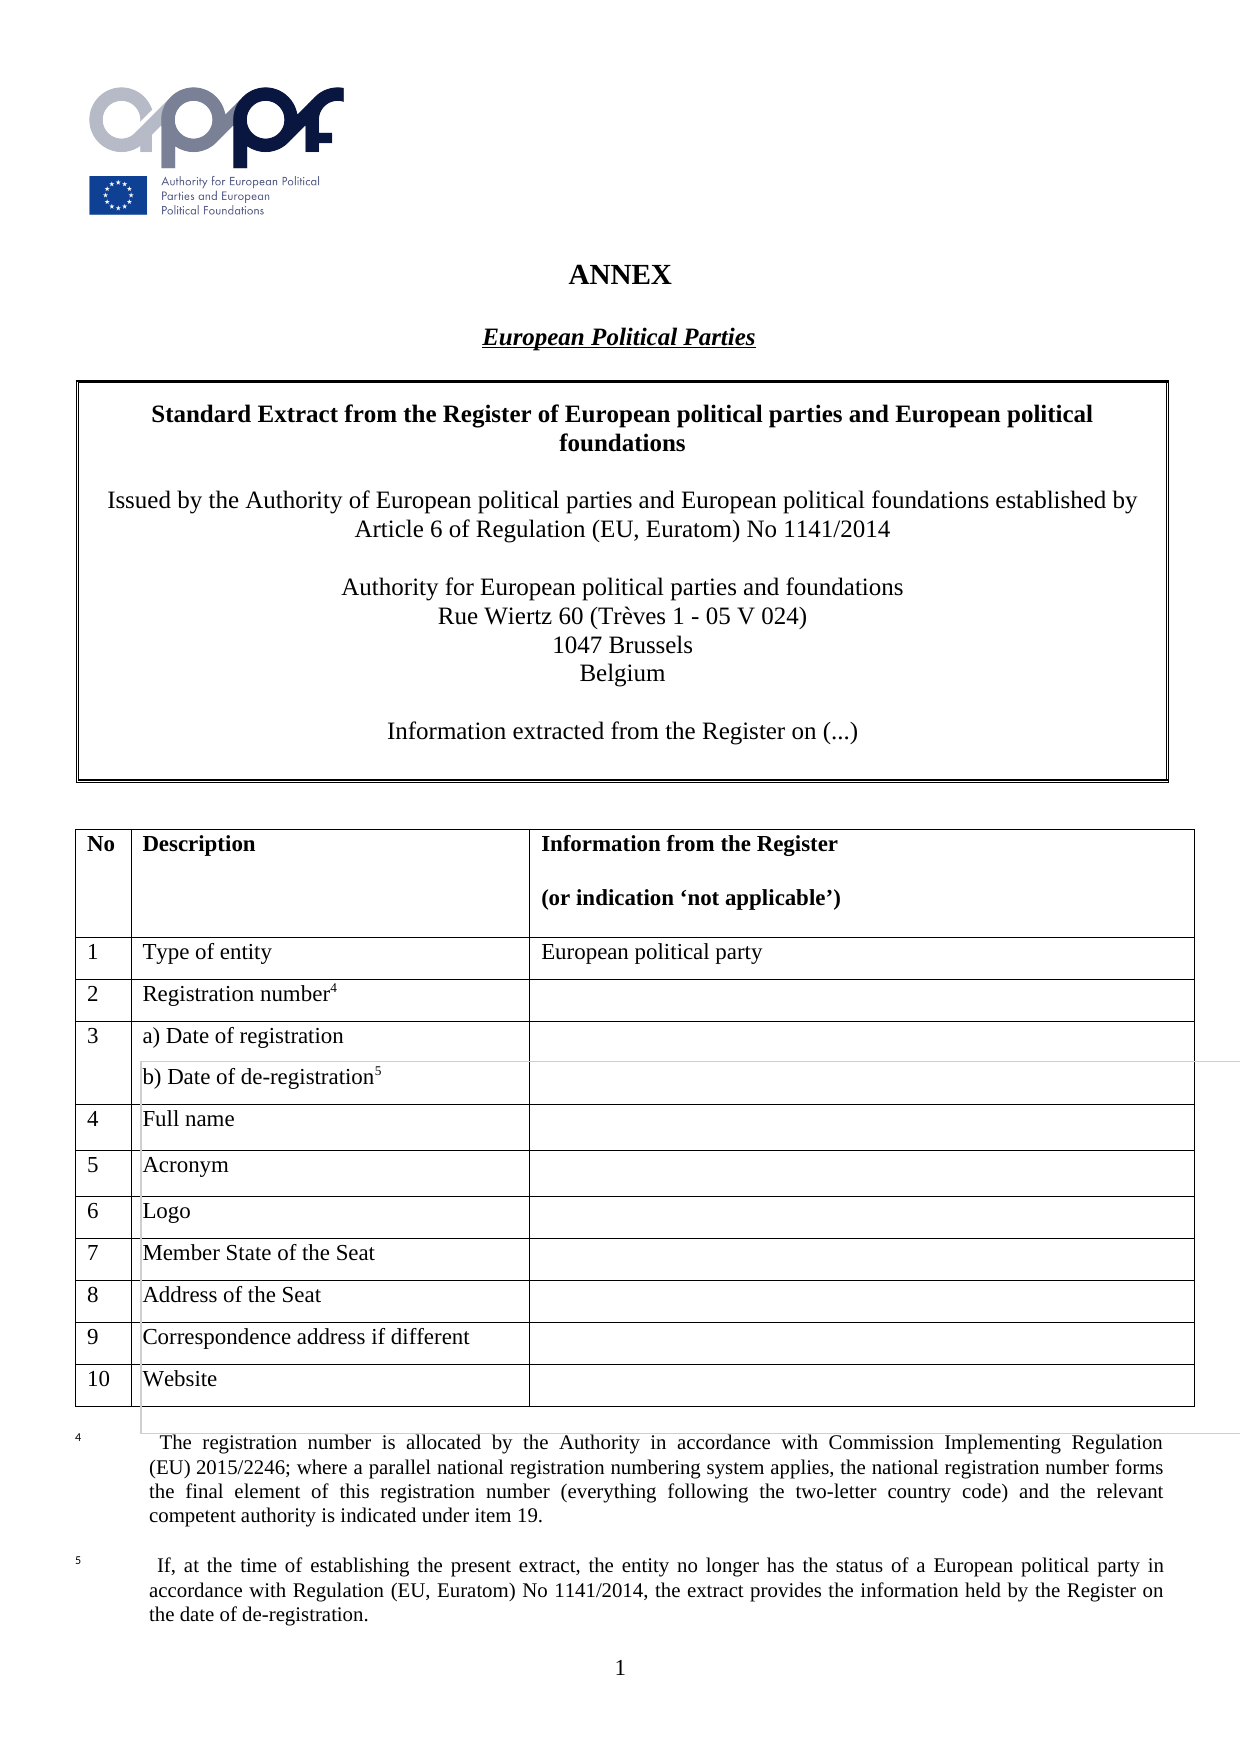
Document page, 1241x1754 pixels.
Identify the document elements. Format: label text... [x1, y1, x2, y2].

table_cell a) Date of registration b) Date of de-registration [132, 1022, 529, 1104]
table_cell 9 [76, 1323, 131, 1364]
table_cell Correspondence address if different [142, 1323, 529, 1364]
table_cell Logo [142, 1197, 529, 1238]
table_cell 7 [76, 1239, 131, 1280]
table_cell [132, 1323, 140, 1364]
table_cell [530, 980, 1194, 1021]
table_cell Acronym [142, 1151, 529, 1196]
table_cell [530, 1365, 1194, 1406]
table_cell [530, 1022, 1194, 1061]
table_cell 1 [76, 938, 131, 979]
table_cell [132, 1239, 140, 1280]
table_cell 2 [76, 980, 131, 1021]
table_cell 5 [76, 1151, 131, 1196]
table_cell Registration number [132, 980, 529, 1021]
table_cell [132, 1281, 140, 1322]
table_cell [530, 1197, 1194, 1238]
text European Political Parties [75, 322, 1165, 351]
table_cell [530, 1239, 1194, 1280]
table_cell 4 [76, 1105, 131, 1150]
table_cell Website [142, 1365, 529, 1406]
table_header No [76, 830, 131, 937]
table_cell [530, 1281, 1194, 1322]
table_cell 8 [76, 1281, 131, 1322]
table_cell [530, 1105, 1194, 1150]
table_header Description [132, 830, 529, 937]
text ANNEX [75, 257, 1165, 290]
table_header Standard Extract from the Register of European political parties and European political foundations Issued by the Authority of European political parties and European political foundations established by Article 6 of Regulation (EU, Euratom) No 1141/2014 Authority for European political parties and foundations Rue Wiertz 60 (Trèves 1 - 05 V 024) 1047 Brussels Belgium Information extracted from the Register on (...) [79, 383, 1166, 779]
table_cell [530, 1062, 1194, 1104]
table_cell 3 [76, 1022, 131, 1104]
table_cell Member State of the Seat [142, 1239, 529, 1280]
table_cell Address of the Seat [142, 1281, 529, 1322]
table_cell Type of entity [132, 938, 529, 979]
table_cell Full name [142, 1105, 529, 1150]
table_cell 10 [76, 1365, 131, 1406]
table_header Information from the Register (or indication ‘not applicable’) [530, 830, 1194, 937]
table_cell 6 [76, 1197, 131, 1238]
table_cell [530, 1323, 1194, 1364]
picture [75, 73, 358, 229]
table_cell [530, 1151, 1194, 1196]
table_cell European political party [530, 938, 1194, 979]
